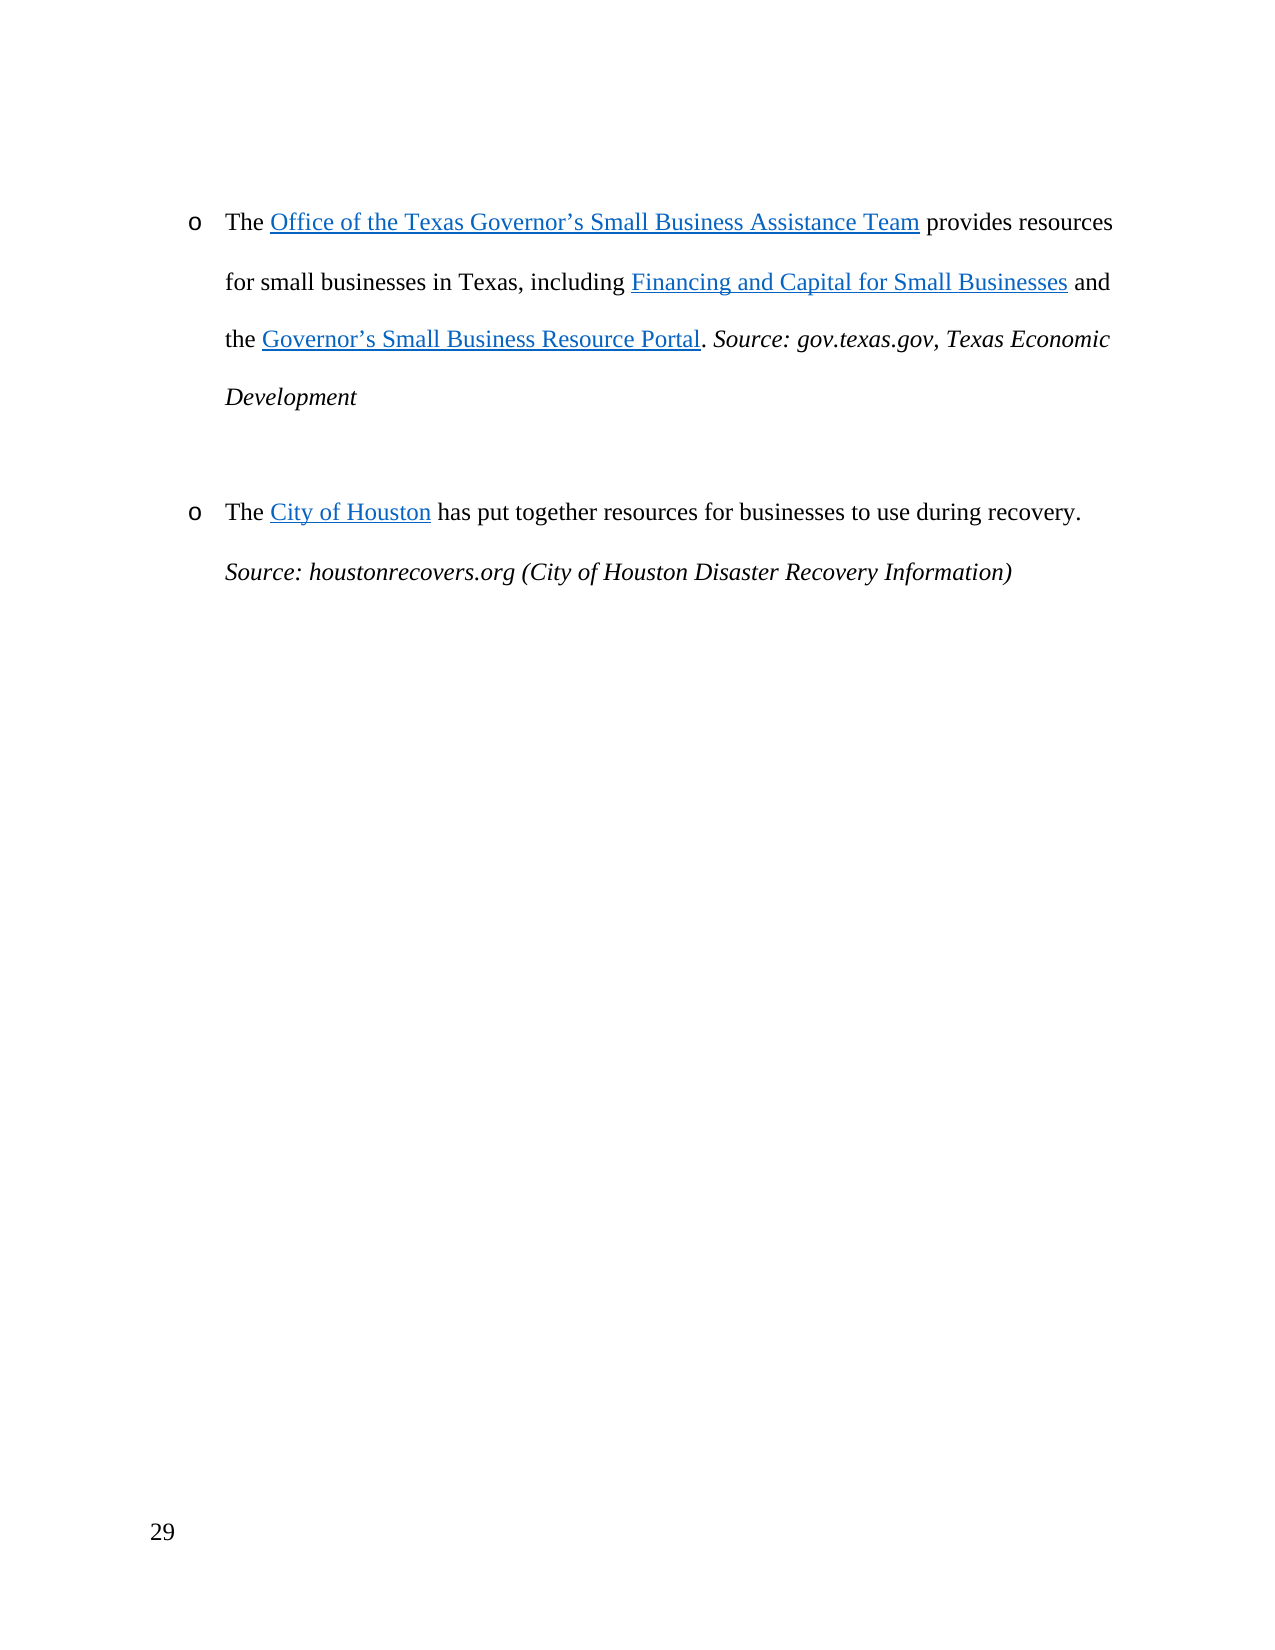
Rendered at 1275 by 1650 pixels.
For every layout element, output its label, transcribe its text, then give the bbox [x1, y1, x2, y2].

list The Office of the Texas Governor’s Small Business Assistance Team provides resources for small businesses in Texas, including Financing and Capital for Small Businesses and the Governor’s Small Business Resource Portal. Source: gov.texas.gov, Texas Economic Development [187, 207, 1125, 411]
list The City of Houston has put together resources for businesses to use during recovery. Source: houstonrecovers.org (City of Houston Disaster Recovery Information) [187, 497, 1125, 585]
